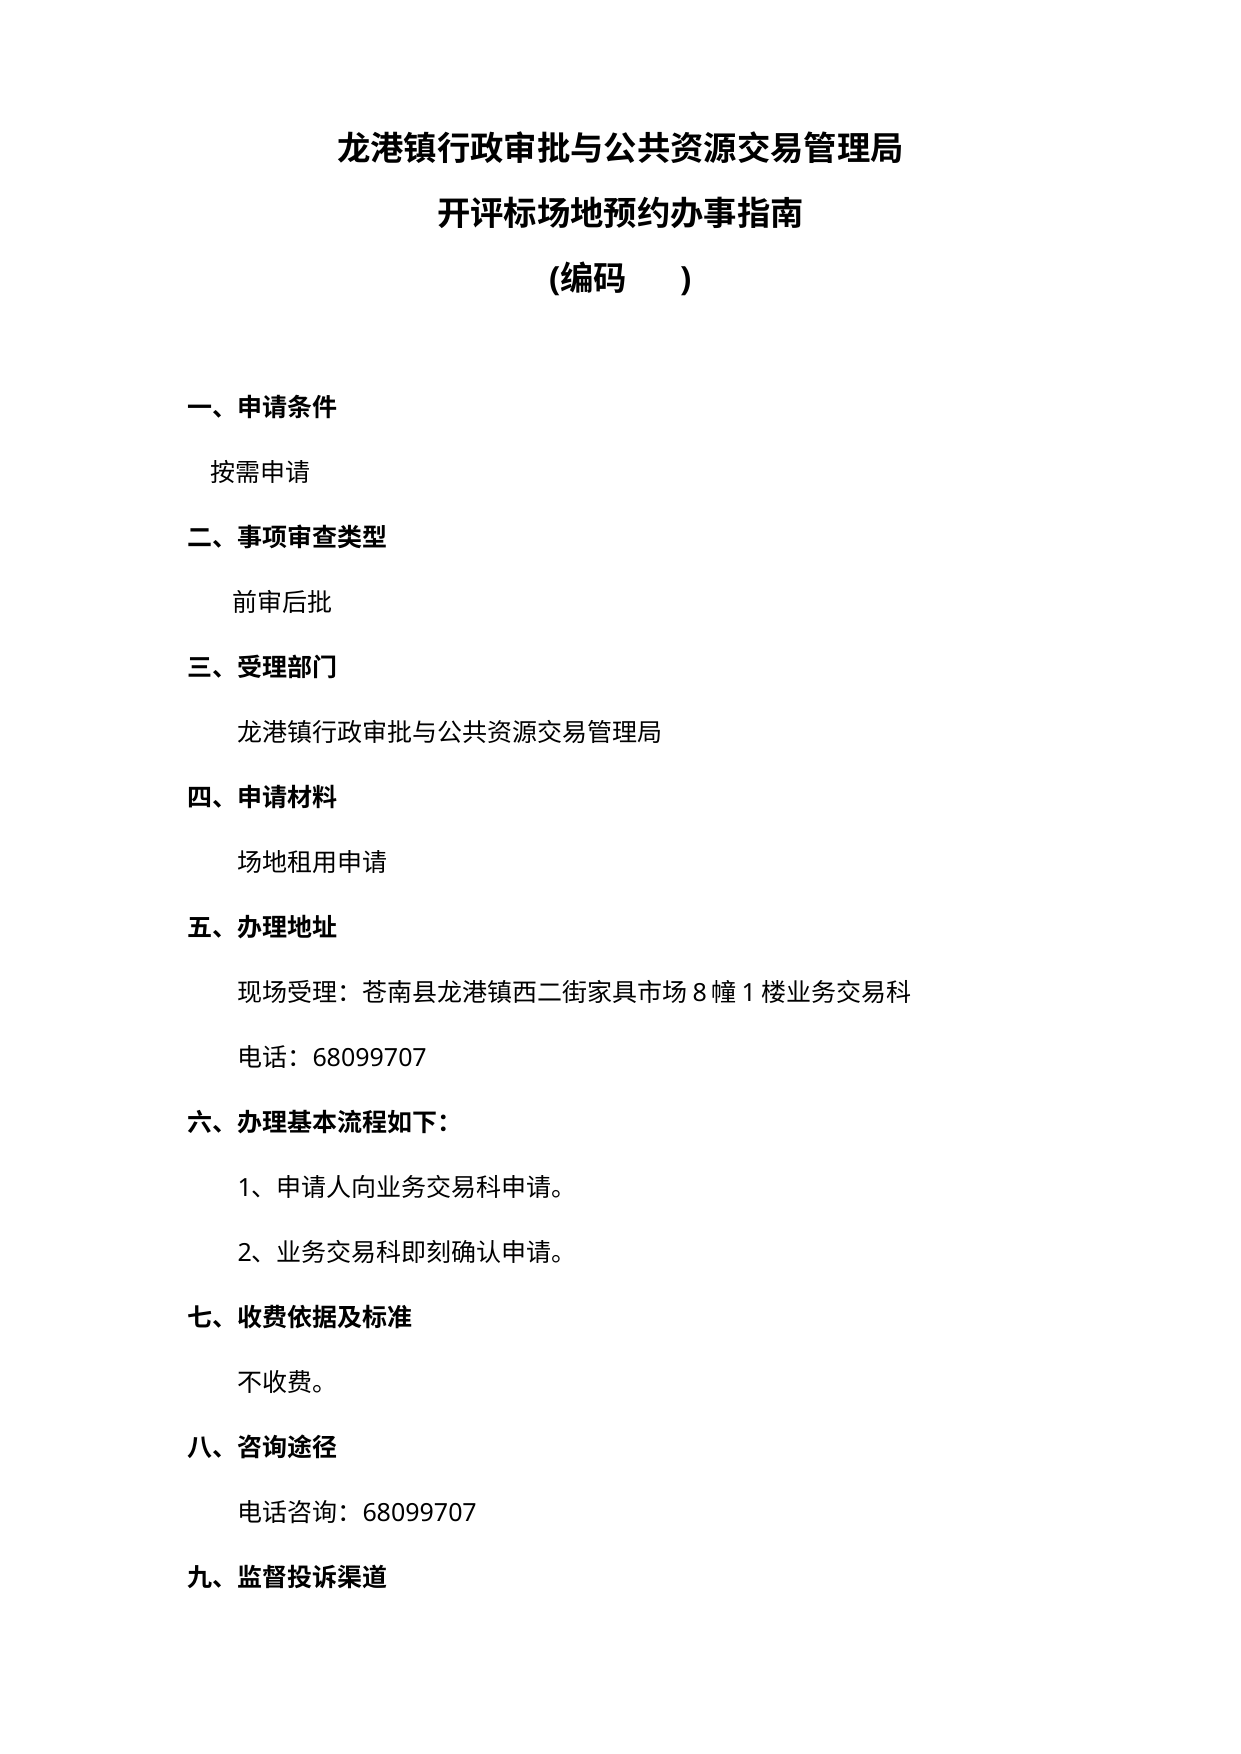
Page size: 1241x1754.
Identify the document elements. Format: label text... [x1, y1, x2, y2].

text 前审后批 [187, 568, 1053, 633]
text 现场受理：苍南县龙港镇西二街家具市场8幢1楼业务交易科 [187, 958, 1053, 1023]
text 1、申请人向业务交易科申请。 [187, 1153, 1053, 1218]
text 龙港镇行政审批与公共资源交易管理局 [187, 113, 1053, 178]
text 七、收费依据及标准 [187, 1283, 1053, 1348]
text 2、业务交易科即刻确认申请。 [187, 1218, 1053, 1283]
text 龙港镇行政审批与公共资源交易管理局 [187, 698, 1053, 763]
text 三、受理部门 [187, 633, 1053, 698]
text 电话：68099707 [187, 1023, 1053, 1088]
text 开评标场地预约办事指南 [187, 178, 1053, 243]
text 一、申请条件 [187, 373, 1053, 438]
text 八、咨询途径 [187, 1413, 1053, 1478]
text 六、办理基本流程如下： [187, 1088, 1053, 1153]
text 五、办理地址 [187, 893, 1053, 958]
text 电话咨询：68099707 [187, 1478, 1053, 1543]
text 场地租用申请 [187, 828, 1053, 893]
text 按需申请 [187, 438, 1053, 503]
text (编码 ) [187, 243, 1053, 308]
text 不收费。 [187, 1348, 1053, 1413]
text 二、事项审查类型 [187, 503, 1053, 568]
text 九、监督投诉渠道 [187, 1543, 1053, 1608]
text 四、申请材料 [187, 763, 1053, 828]
